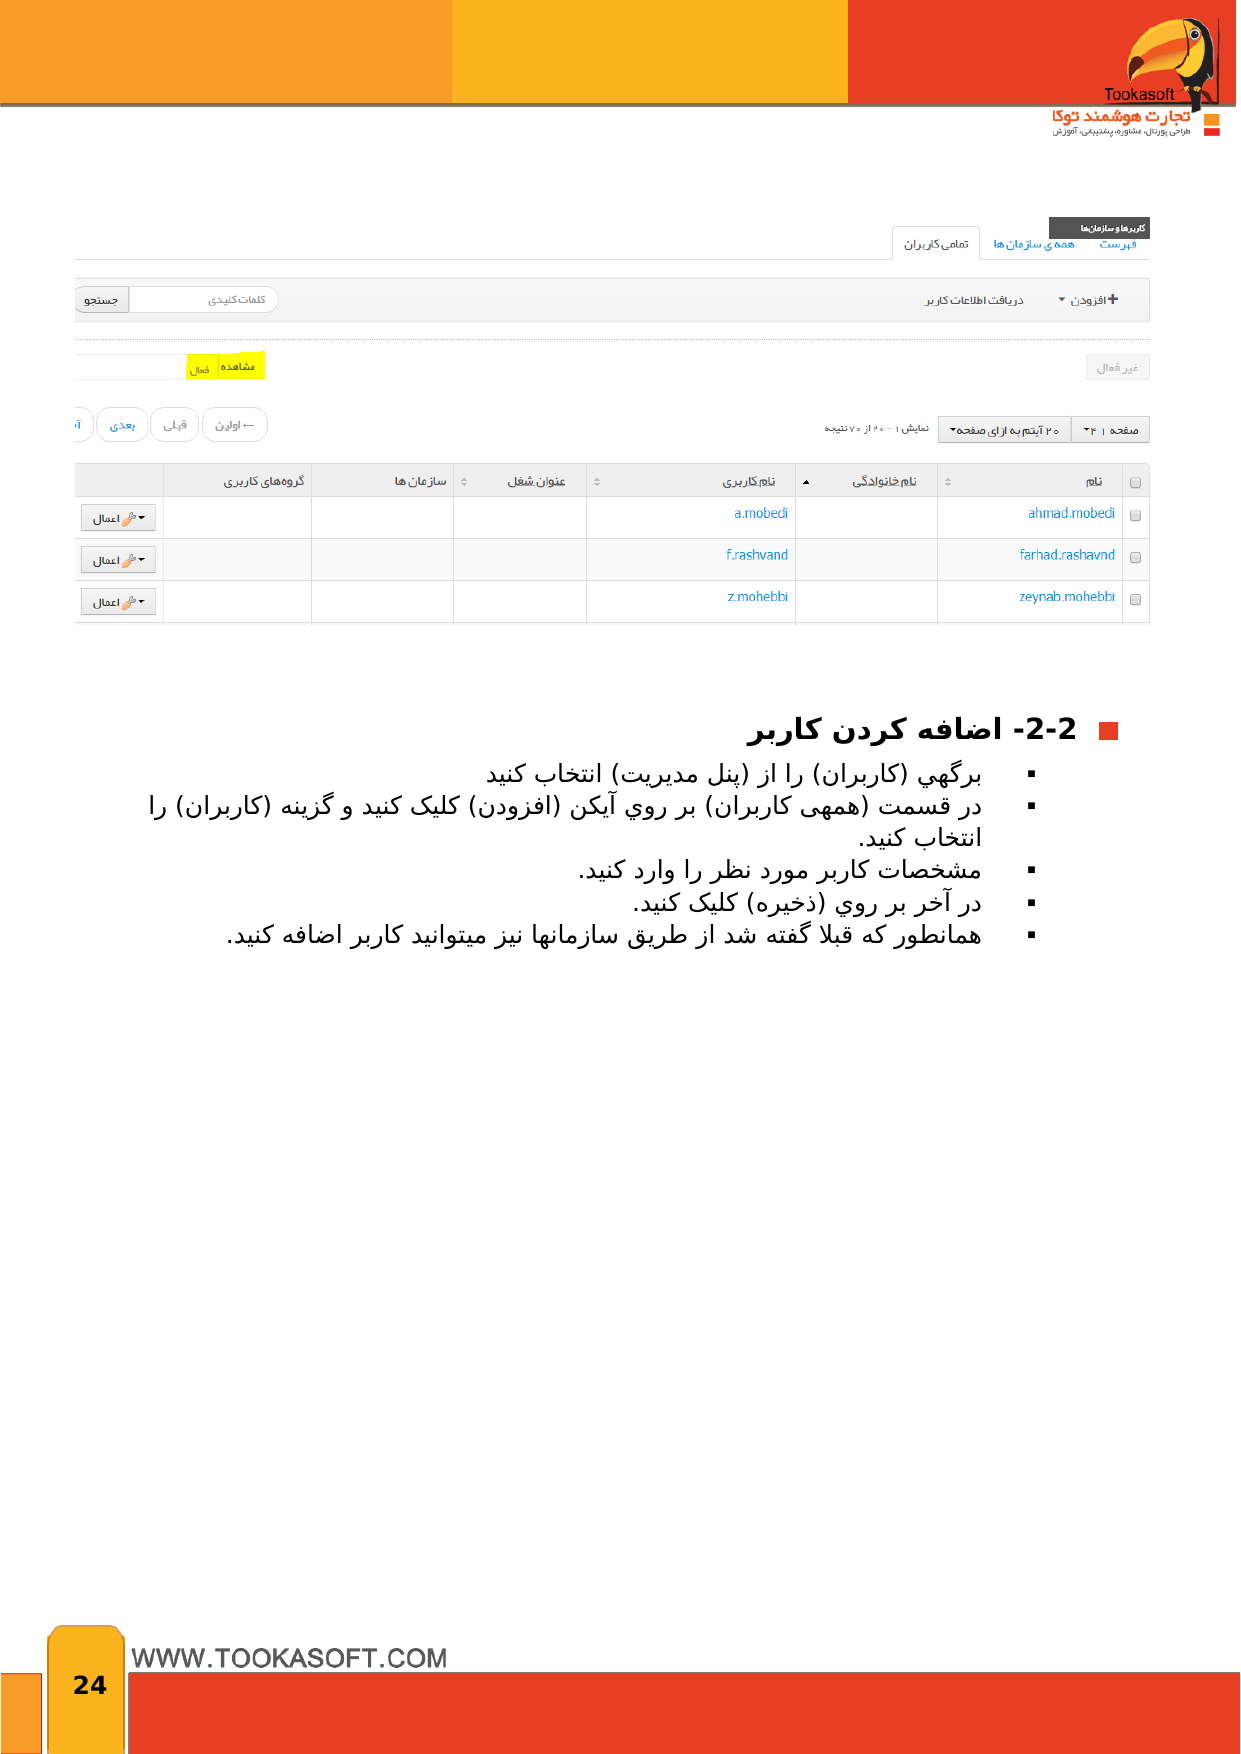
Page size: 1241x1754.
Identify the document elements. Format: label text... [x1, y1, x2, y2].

list در قسمت (همهی کاربران) بر روي آیکن (افزودن) کلیک کنید و گزینه (کاربران) را انتخاب کنید. [118, 791, 1026, 853]
list برگهي (کاربران) را از (پنل مدیریت) انتخاب کنید [118, 759, 1026, 788]
list مشخصات کاربر مورد نظر را وارد کنید. [118, 856, 1026, 885]
list در آخر بر روي (ذخیره) کلیک کنید. [118, 888, 1026, 917]
picture [1099, 722, 1118, 740]
picture [0, 1625, 1241, 1754]
list همانطور که قبلا گفته شد از طریق سازمانها نیز ميتوانید کاربر اضافه کنید. [118, 920, 1026, 949]
subtitle 2-2- اضافه كردن كاربر [118, 712, 1108, 746]
picture [0, 0, 1236, 157]
picture [74, 207, 1160, 625]
